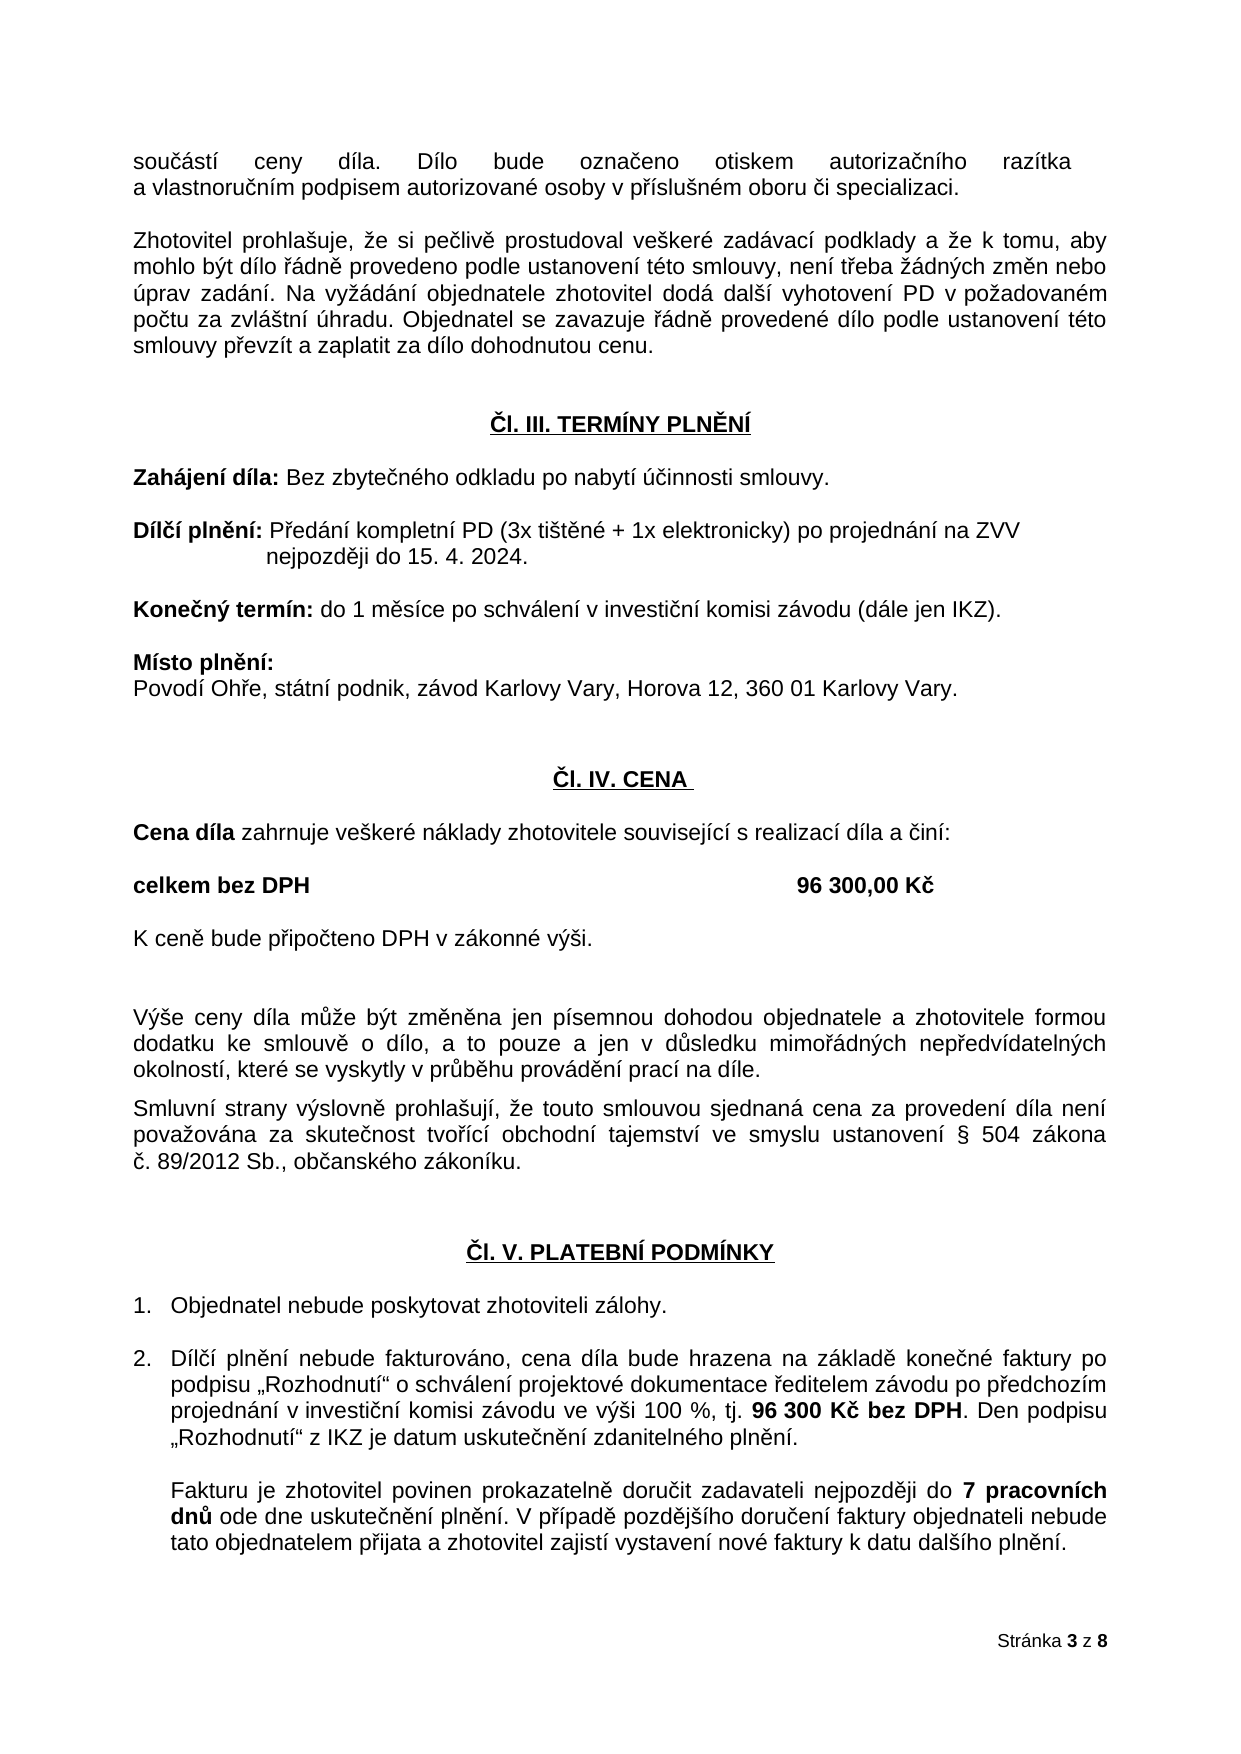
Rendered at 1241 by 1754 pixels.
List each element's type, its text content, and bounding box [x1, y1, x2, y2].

text Konečný termín: do 1 měsíce po schválení v investiční komisi závodu (dále jen IKZ). [133, 596, 1107, 622]
list Dílčí plnění nebude fakturováno, cena díla bude hrazena na základě konečné faktury po podpisu „Rozhodnutí“ o schválení projektové dokumentace ředitelem závodu po předchozím projednání v investiční komisi závodu ve výši 100 %, tj. 96 300 Kč bez DPH. Den podpisu „Rozhodnutí“ z IKZ je datum uskutečnění zdanitelného plnění. [133, 1345, 1107, 1450]
text Čl. IV. CENA [133, 766, 1107, 793]
text Dílčí plnění: Předání kompletní PD (3x tištěné + 1x elektronicky) po projednání na ZVV nejpozději do 15. 4. 2024. [133, 517, 1107, 569]
text Čl. V. PLATEBNÍ PODMÍNKY [133, 1239, 1107, 1266]
text K ceně bude připočteno DPH v zákonné výši. [133, 924, 1107, 951]
list Fakturu je zhotovitel povinen prokazatelně doručit zadavateli nejpozději do 7 pracovních dnů ode dne uskutečnění plnění. V případě pozdějšího doručení faktury objednateli nebude tato objednatelem přijata a zhotovitel zajistí vystavení nové faktury k datu dalšího plnění. [170, 1477, 1107, 1556]
text Povodí Ohře, státní podnik, závod Karlovy Vary, Horova 12, 360 01 Karlovy Vary. [133, 675, 1107, 701]
text celkem bez DPH 96 300,00 Kč [133, 872, 1107, 898]
text Místo plnění: [133, 648, 1107, 675]
text Zhotovitel prohlašuje, že si pečlivě prostudoval veškeré zadávací podklady a že k tomu, aby mohlo být dílo řádně provedeno podle ustanovení této smlouvy, není třeba žádných změn nebo úprav zadání. Na vyžádání objednatele zhotovitel dodá další vyhotovení PD v požadovaném počtu za zvláštní úhradu. Objednatel se zavazuje řádně provedené dílo podle ustanovení této smlouvy převzít a zaplatit za dílo dohodnutou cenu. [133, 227, 1107, 358]
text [133, 148, 1107, 200]
text Cena díla zahrnuje veškeré náklady zhotovitele související s realizací díla a činí: [133, 819, 1107, 845]
text Výše ceny díla může být změněna jen písemnou dohodou objednatele a zhotovitele formou dodatku ke smlouvě o dílo, a to pouze a jen v důsledku mimořádných nepředvídatelných okolností, které se vyskytly v průběhu provádění prací na díle. [133, 1003, 1107, 1083]
text Smluvní strany výslovně prohlašují, že touto smlouvou sjednaná cena za provedení díla není považována za skutečnost tvořící obchodní tajemství ve smyslu ustanovení § 504 zákona č. 89/2012 Sb., občanského zákoníku. [133, 1095, 1107, 1174]
text Zahájení díla: Bez zbytečného odkladu po nabytí účinnosti smlouvy. [133, 464, 1107, 490]
list Objednatel nebude poskytovat zhotoviteli zálohy. [133, 1292, 1107, 1318]
text Čl. III. TERMÍNY PLNĚNÍ [133, 411, 1107, 438]
